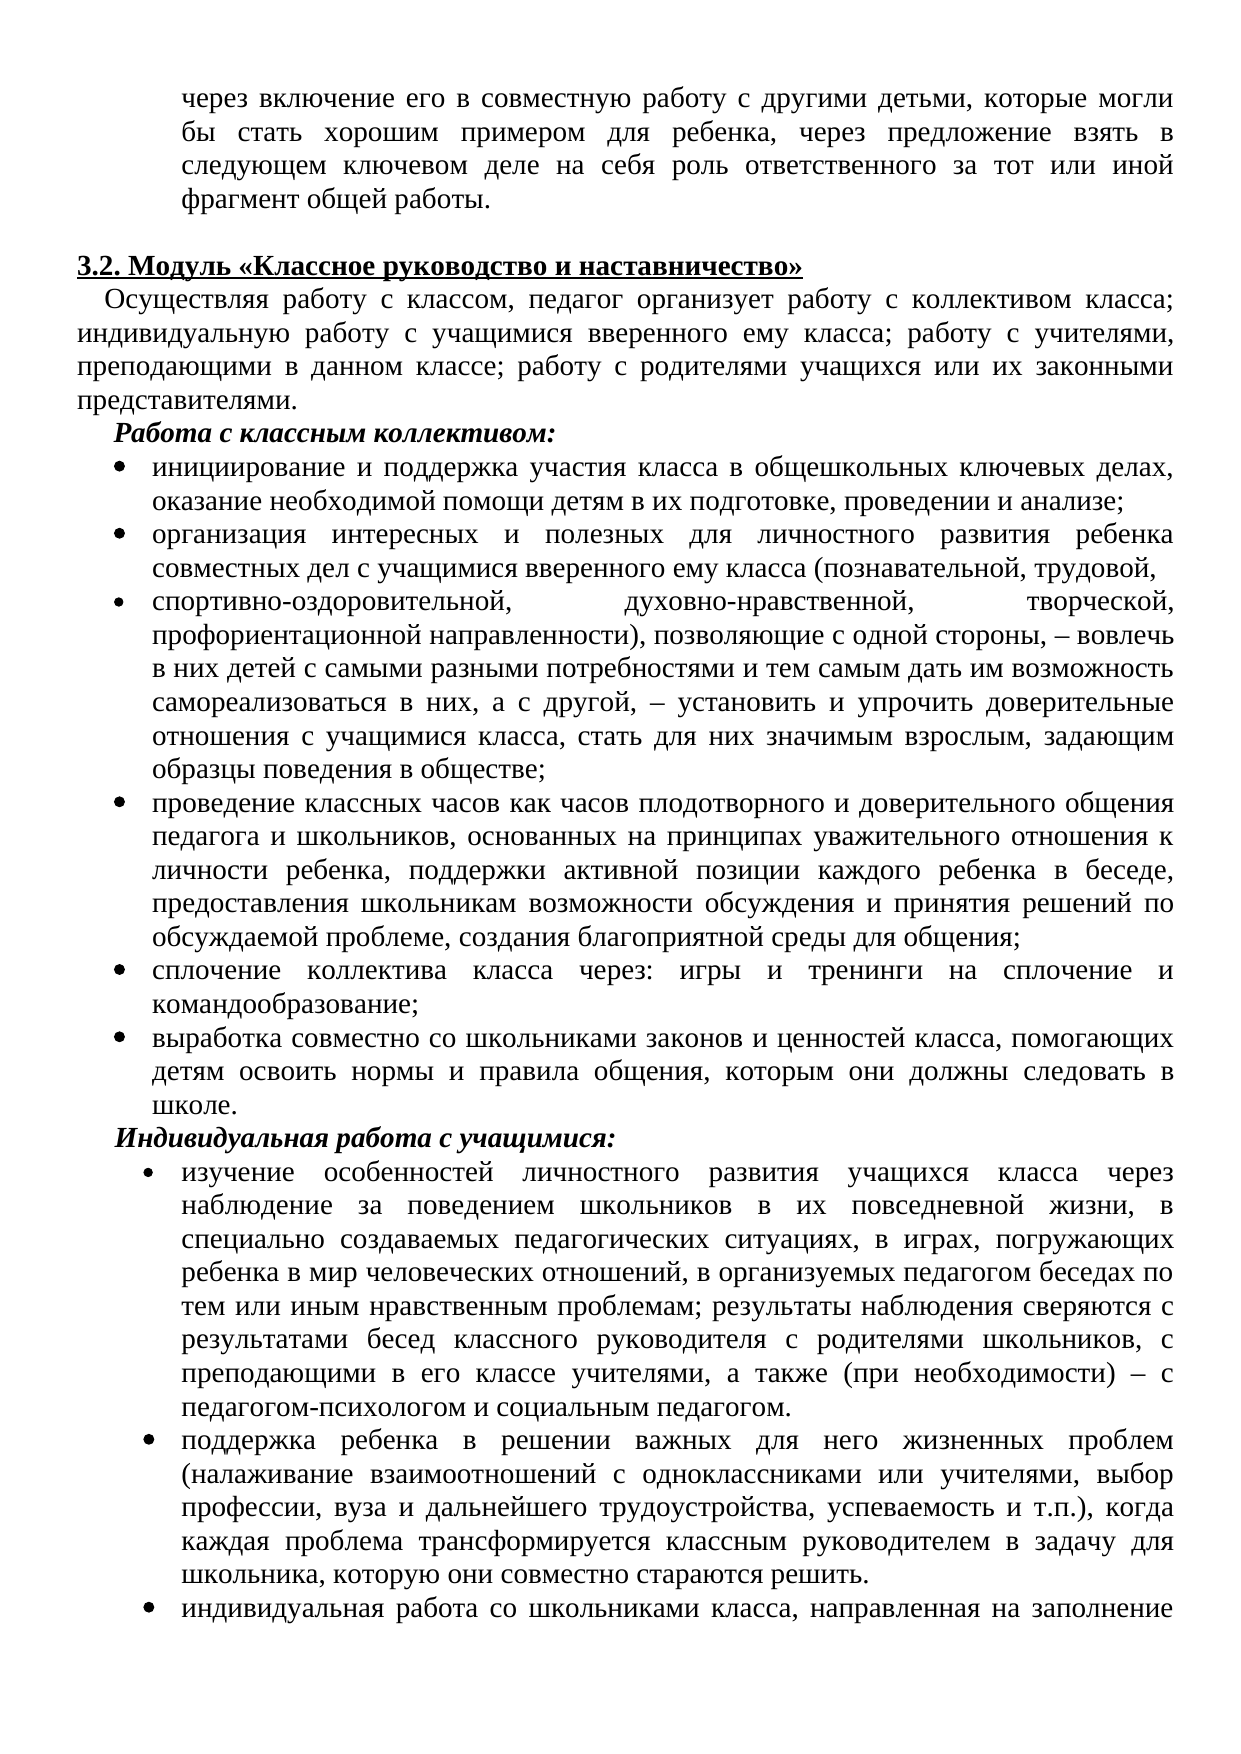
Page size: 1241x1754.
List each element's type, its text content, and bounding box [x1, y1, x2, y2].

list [144, 80, 1175, 214]
list изучение особенностей личностного развития учащихся класса через наблюдение за поведением школьников в их повседневной жизни, в специально создаваемых педагогических ситуациях, в играх, погружающих ребенка в мир человеческих отношений, в организуемых педагогом беседах по тем или иным нравственным проблемам; результаты наблюдения сверяются с результатами бесед классного руководителя с родителями школьников, с преподающими в его классе учителями, а также (при необходимости) – с педагогом-психологом и социальным педагогом. [144, 1154, 1175, 1422]
text Работа с классным коллективом: [77, 416, 1175, 449]
list проведение классных часов как часов плодотворного и доверительного общения педагога и школьников, основанных на принципах уважительного отношения к личности ребенка, поддержки активной позиции каждого ребенка в беседе, предоставления школьникам возможности обсуждения и принятия решений по обсуждаемой проблеме, создания благоприятной среды для общения; [114, 785, 1175, 952]
text Индивидуальная работа с учащимися: [114, 1120, 1175, 1154]
list инициирование и поддержка участия класса в общешкольных ключевых делах, оказание необходимой помощи детям в их подготовке, проведении и анализе; [114, 449, 1175, 516]
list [144, 1590, 1175, 1624]
text 3.2. Модуль «Классное руководство и наставничество» [77, 248, 1175, 281]
list спортивно-оздоровительной, духовно-нравственной, творческой, профориентационной направленности), позволяющие с одной стороны, – вовлечь в них детей с самыми разными потребностями и тем самым дать им возможность самореализоваться в них, а с другой, – установить и упрочить доверительные отношения с учащимися класса, стать для них значимым взрослым, задающим образцы поведения в обществе; [114, 583, 1175, 785]
text Осуществляя работу с классом, педагог организует работу с коллективом класса; индивидуальную работу с учащимися вверенного ему класса; работу с учителями, преподающими в данном классе; работу с родителями учащихся или их законными представителями. [77, 281, 1175, 416]
list сплочение коллектива класса через: игры и тренинги на сплочение и командообразование; [114, 952, 1175, 1020]
list поддержка ребенка в решении важных для него жизненных проблем (налаживание взаимоотношений с одноклассниками или учителями, выбор профессии, вуза и дальнейшего трудоустройства, успеваемость и т.п.), когда каждая проблема трансформируется классным руководителем в задачу для школьника, которую они совместно стараются решить. [144, 1422, 1175, 1590]
list организация интересных и полезных для личностного развития ребенка совместных дел с учащимися вверенного ему класса (познавательной, трудовой, [114, 516, 1175, 583]
list выработка совместно со школьниками законов и ценностей класса, помогающих детям освоить нормы и правила общения, которым они должны следовать в школе. [114, 1020, 1175, 1120]
